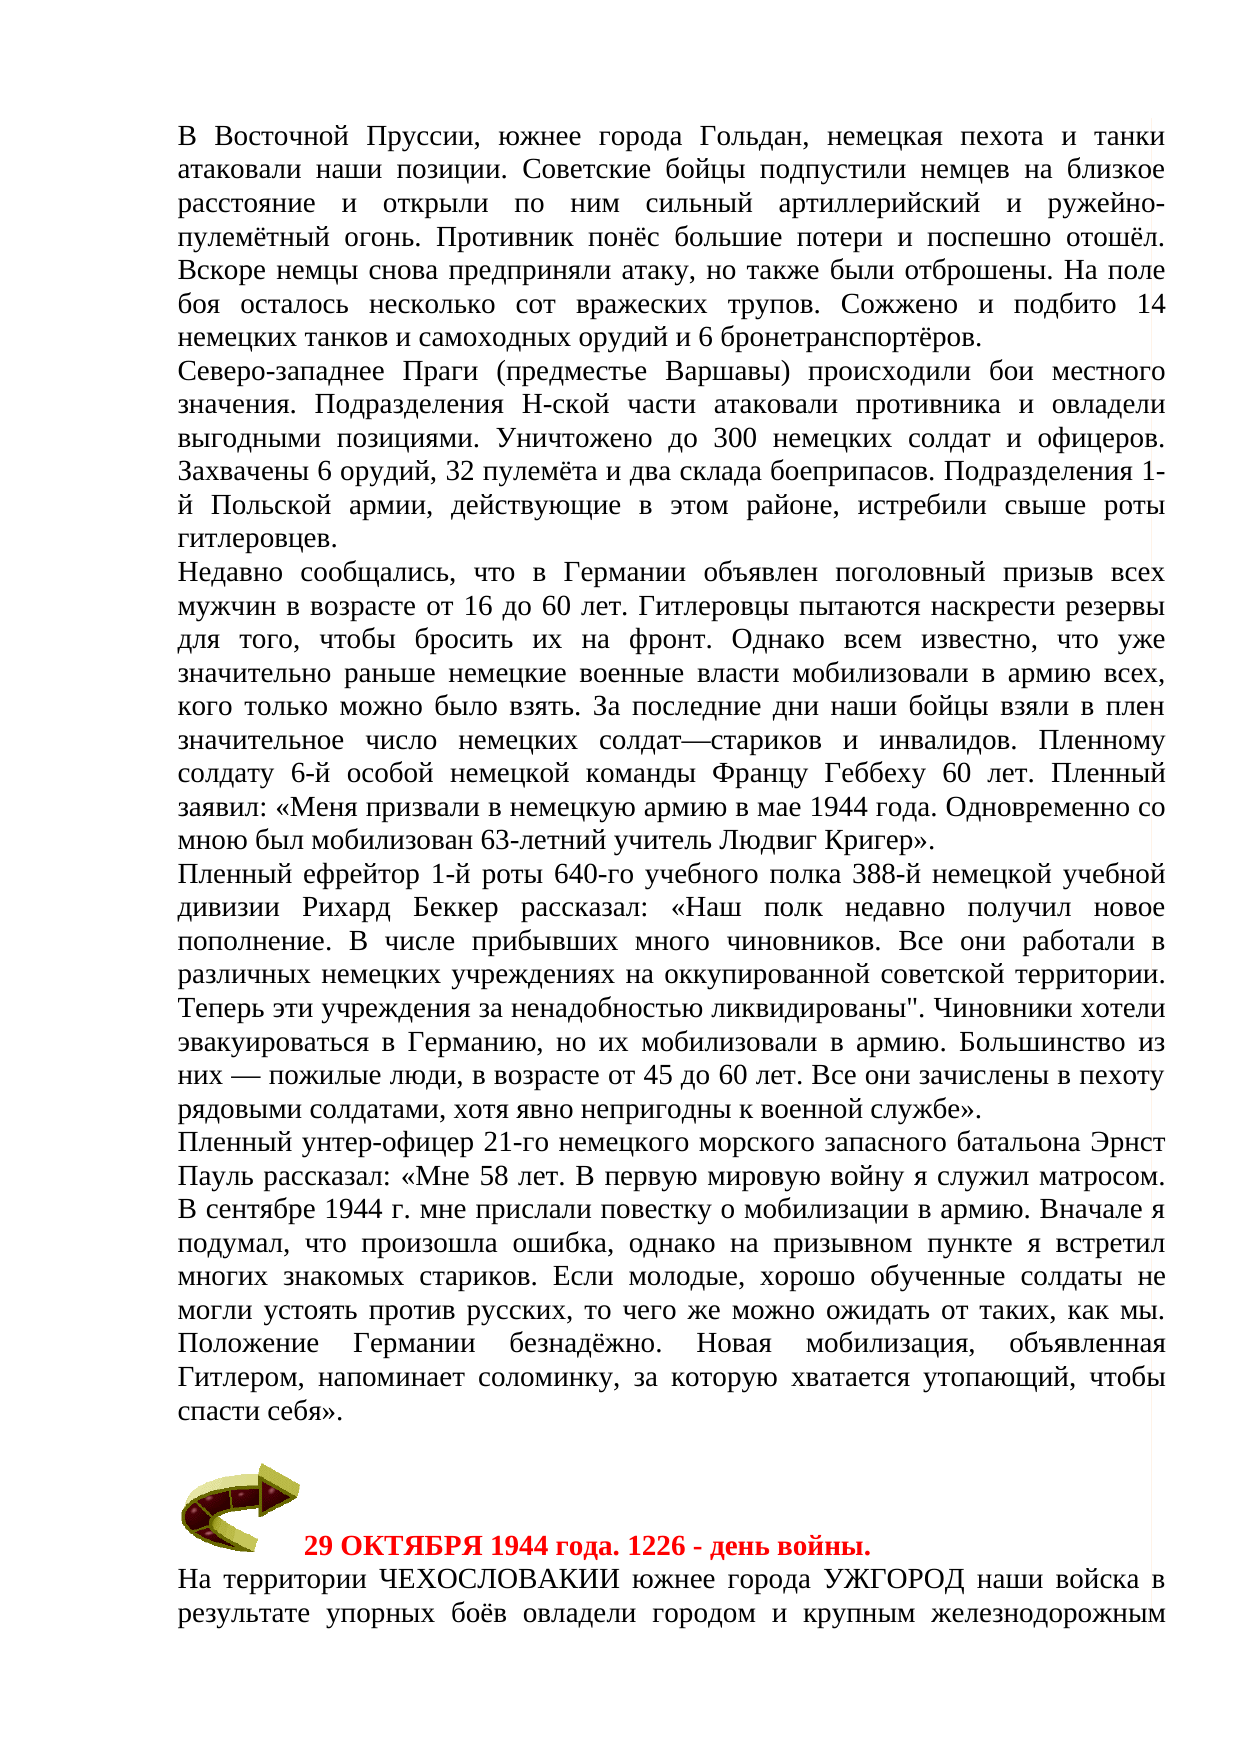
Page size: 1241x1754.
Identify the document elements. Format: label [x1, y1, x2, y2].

picture [177, 1459, 304, 1556]
table_header [177, 118, 1151, 1628]
